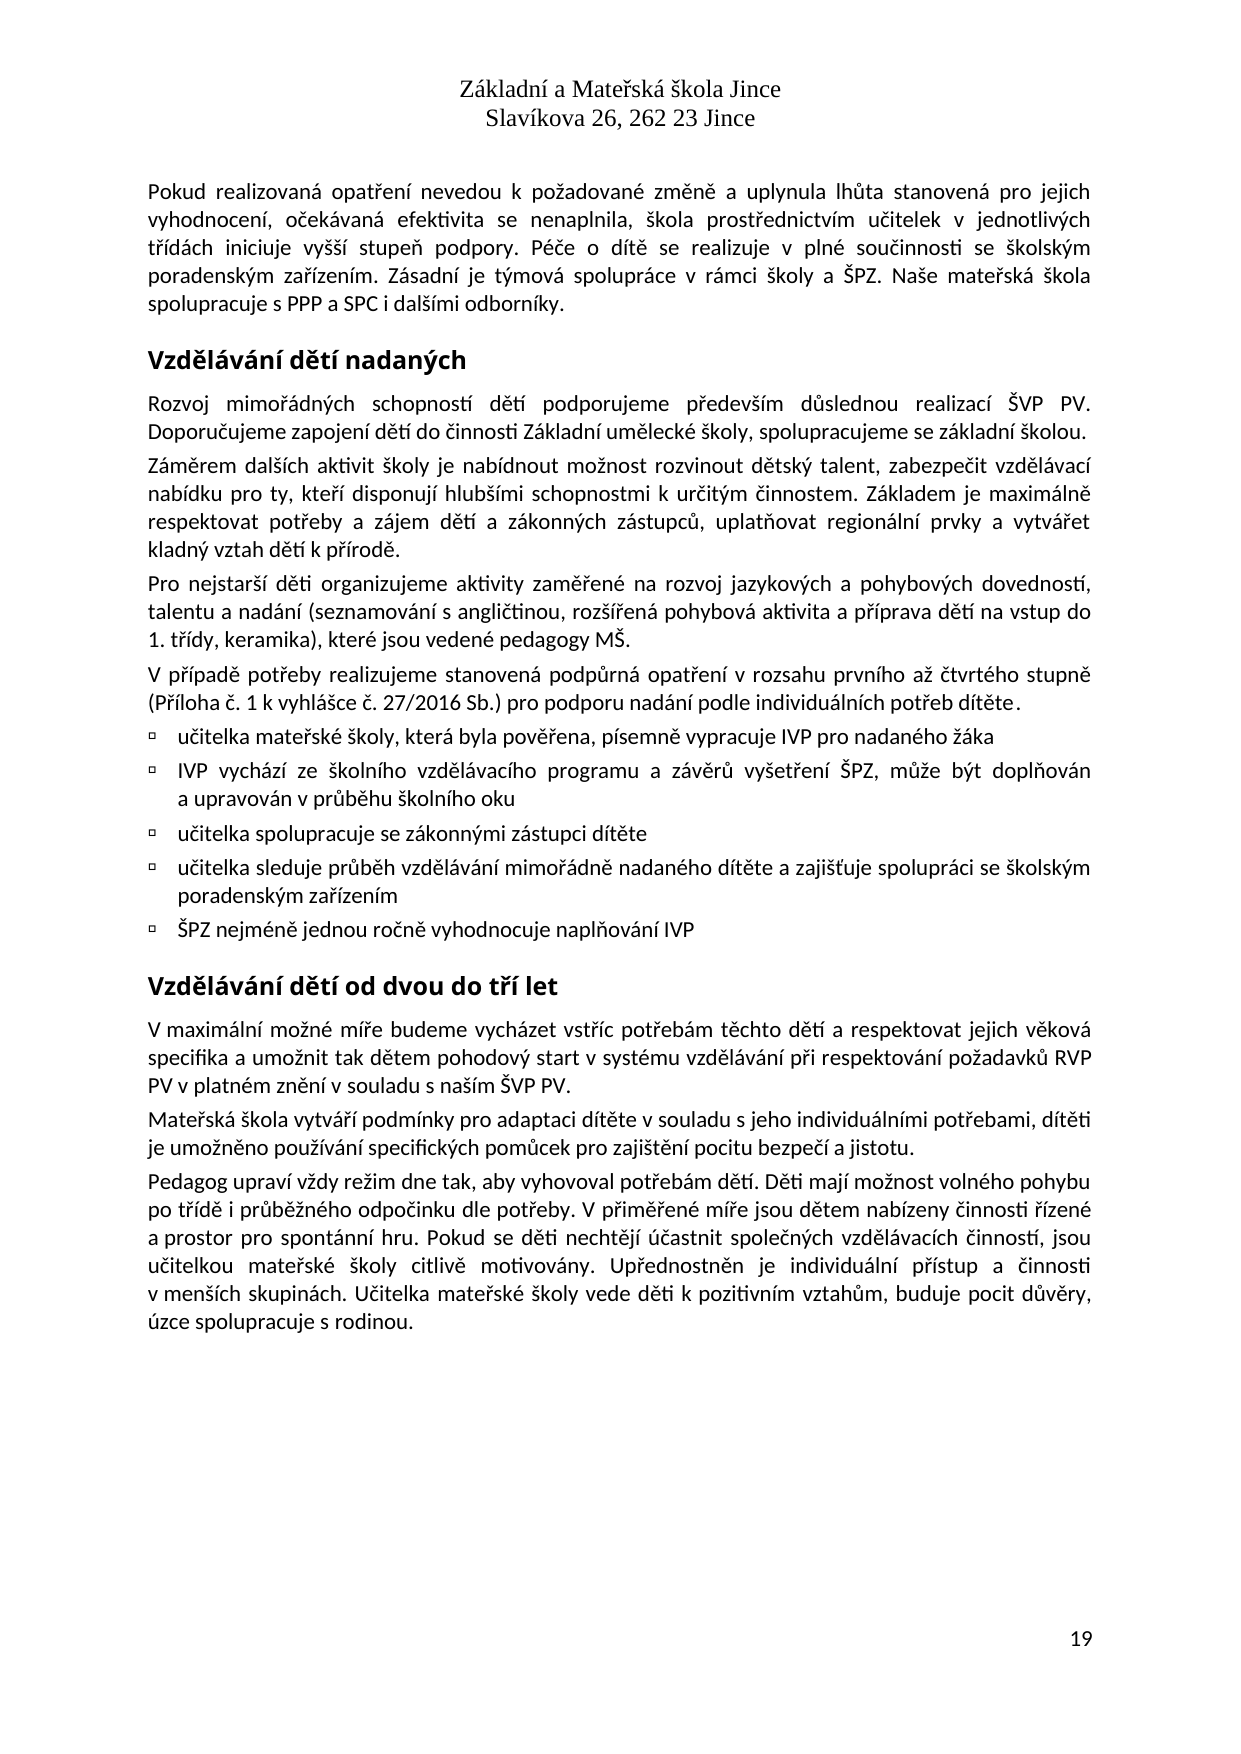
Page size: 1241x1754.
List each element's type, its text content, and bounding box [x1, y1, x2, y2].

text Záměrem dalších aktivit školy je nabídnout možnost rozvinout dětský talent, zabezpečit vzdělávací nabídku pro ty, kteří disponují hlubšími schopnostmi k určitým činnostem. Základem je maximálně respektovat potřeby a zájem dětí a zákonných zástupců, uplatňovat regionální prvky a vytvářet kladný vztah dětí k přírodě. [148, 451, 1092, 563]
list učitelka sleduje průběh vzdělávání mimořádně nadaného dítěte a zajišťuje spolupráci se školským poradenským zařízením [148, 853, 1092, 909]
text Vzdělávání dětí od dvou do tří let [148, 968, 1092, 1002]
list IVP vychází ze školního vzdělávacího programu a závěrů vyšetření ŠPZ, může být doplňován a upravován v průběhu školního oku [148, 756, 1092, 812]
text V maximální možné míře budeme vycházet vstříc potřebám těchto dětí a respektovat jejich věková specifika a umožnit tak dětem pohodový start v systému vzdělávání při respektování požadavků RVP PV v platném znění v souladu s naším ŠVP PV. [148, 1015, 1092, 1099]
list učitelka spolupracuje se zákonnými zástupci dítěte [148, 819, 1092, 847]
text Rozvoj mimořádných schopností dětí podporujeme především důslednou realizací ŠVP PV. Doporučujeme zapojení dětí do činnosti Základní umělecké školy, spolupracujeme se základní školou. [148, 389, 1092, 445]
text Mateřská škola vytváří podmínky pro adaptaci dítěte v souladu s jeho individuálními potřebami, dítěti je umožněno používání specifických pomůcek pro zajištění pocitu bezpečí a jistotu. [148, 1105, 1092, 1161]
list ŠPZ nejméně jednou ročně vyhodnocuje naplňování IVP [148, 915, 1092, 943]
text Pokud realizovaná opatření nevedou k požadované změně a uplynula lhůta stanovená pro jejich vyhodnocení, očekávaná efektivita se nenaplnila, škola prostřednictvím učitelek v jednotlivých třídách iniciuje vyšší stupeň podpory. Péče o dítě se realizuje v plné součinnosti se školským poradenským zařízením. Zásadní je týmová spolupráce v rámci školy a ŠPZ. Naše mateřská škola spolupracuje s PPP a SPC i dalšími odborníky. [148, 177, 1092, 317]
text Vzdělávání dětí nadaných [148, 342, 1092, 376]
text Pedagog upraví vždy režim dne tak, aby vyhovoval potřebám dětí. Děti mají možnost volného pohybu po třídě i průběžného odpočinku dle potřeby. V přiměřené míře jsou dětem nabízeny činnosti řízené a prostor pro spontánní hru. Pokud se děti nechtějí účastnit společných vzdělávacích činností, jsou učitelkou mateřské školy citlivě motivovány. Upřednostněn je individuální přístup a činnosti v menších skupinách. Učitelka mateřské školy vede děti k pozitivním vztahům, buduje pocit důvěry, úzce spolupracuje s rodinou. [148, 1167, 1092, 1336]
text V případě potřeby realizujeme stanovená podpůrná opatření v rozsahu prvního až čtvrtého stupně (Příloha č. 1 k vyhlášce č. 27/2016 Sb.) pro podporu nadání podle individuálních potřeb dítěte. [148, 660, 1092, 716]
text Pro nejstarší děti organizujeme aktivity zaměřené na rozvoj jazykových a pohybových dovedností, talentu a nadání (seznamování s angličtinou, rozšířená pohybová aktivita a příprava dětí na vstup do 1. třídy, keramika), které jsou vedené pedagogy MŠ. [148, 569, 1092, 653]
list učitelka mateřské školy, která byla pověřena, písemně vypracuje IVP pro nadaného žáka [148, 722, 1092, 750]
